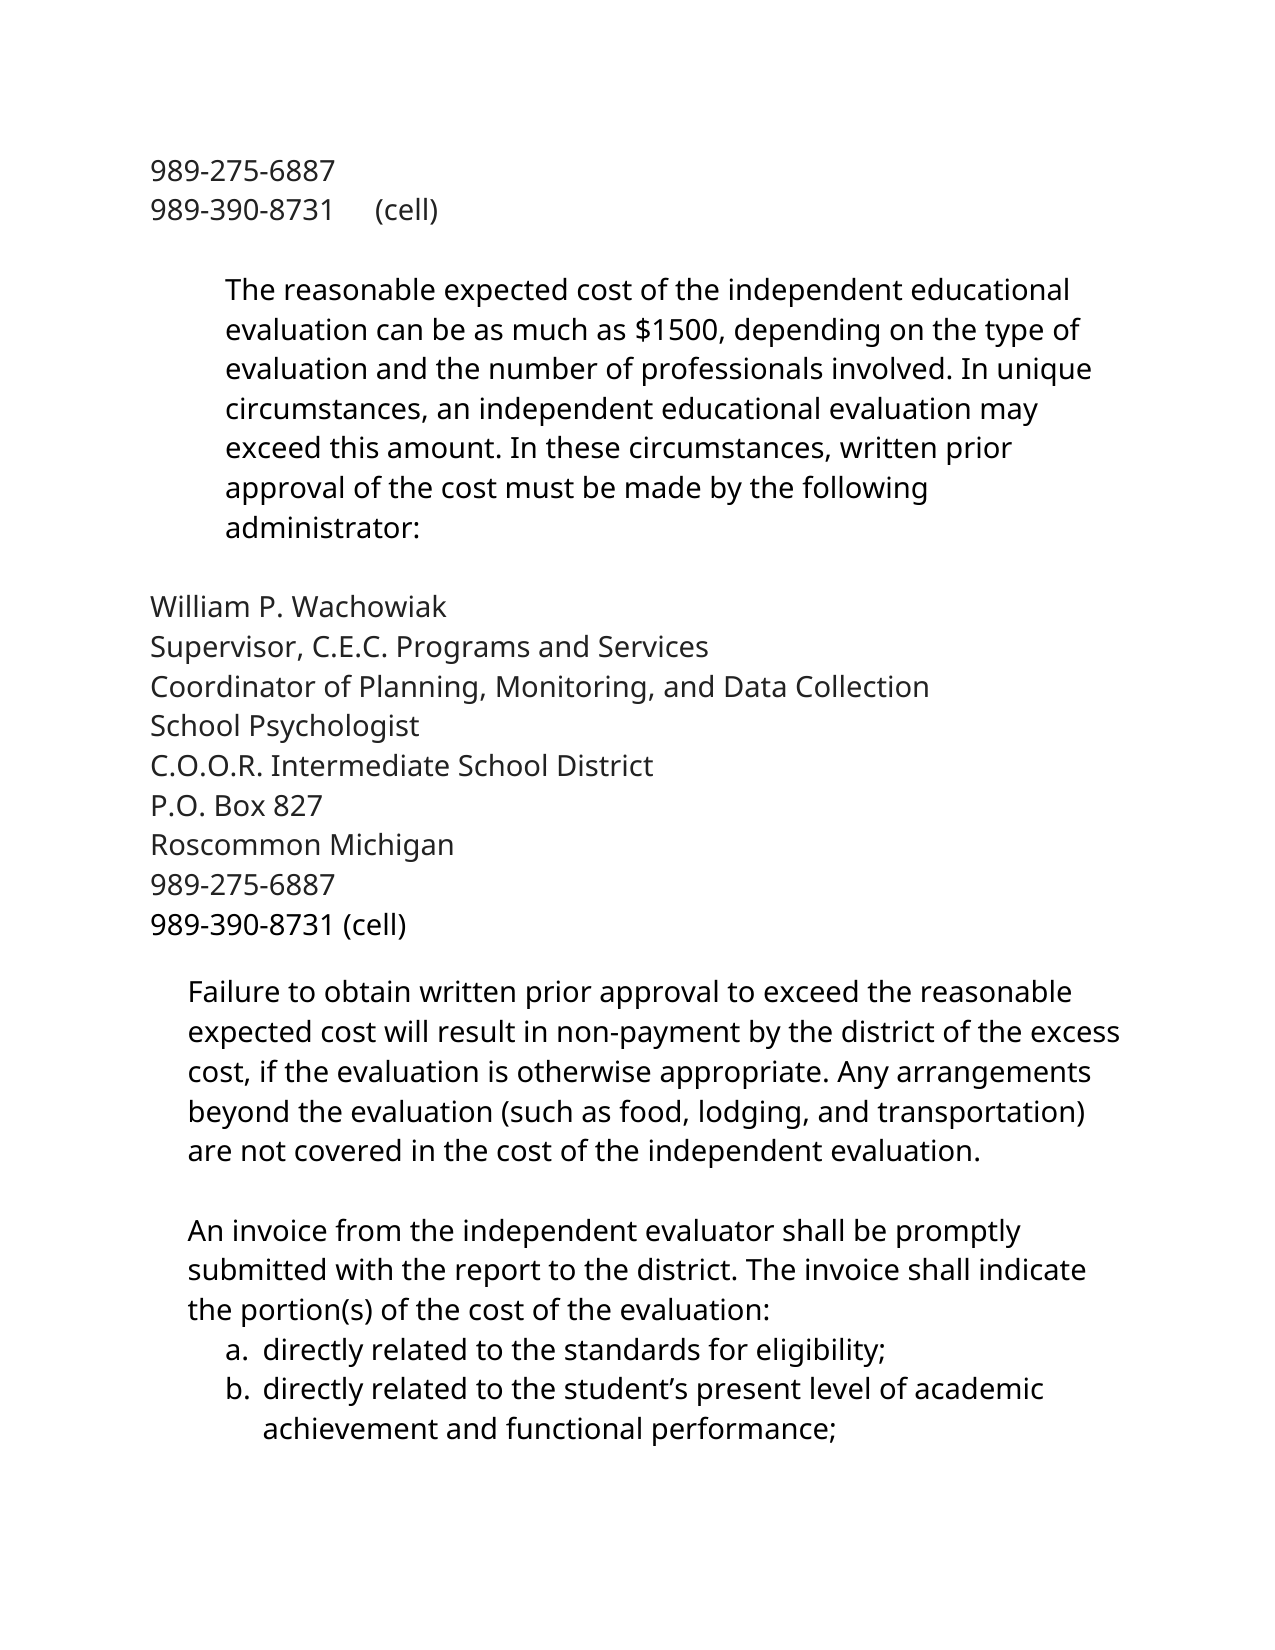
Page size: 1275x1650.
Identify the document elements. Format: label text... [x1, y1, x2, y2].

list (cell) [150, 190, 1125, 229]
list directly related to the standards for eligibility; [225, 1329, 1125, 1369]
text C.O.O.R. Intermediate School District [150, 745, 1125, 785]
text P.O. Box 827 [150, 785, 1125, 825]
text Coordinator of Planning, Monitoring, and Data Collection [150, 666, 1125, 706]
text Failure to obtain written prior approval to exceed the reasonable expected cost will result in non-payment by the district of the excess cost, if the evaluation is otherwise appropriate. Any arrangements beyond the evaluation (such as food, lodging, and transportation) are not covered in the cost of the independent evaluation. [187, 972, 1125, 1170]
text William P. Wachowiak [150, 587, 1125, 626]
text Supervisor, C.E.C. Programs and Services [150, 626, 1125, 666]
text 989-275-6887 [150, 150, 1125, 190]
text An invoice from the independent evaluator shall be promptly submitted with the report to the district. The invoice shall indicate the portion(s) of the cost of the evaluation: [187, 1210, 1125, 1329]
text Roscommon Michigan [150, 825, 1125, 864]
text School Psychologist [150, 706, 1125, 745]
text 989-390-8731 (cell) [150, 904, 1125, 944]
text 989-275-6887 [150, 864, 1125, 904]
list The reasonable expected cost of the independent educational evaluation can be as much as $1500, depending on the type of evaluation and the number of professionals involved. In unique circumstances, an independent educational evaluation may exceed this amount. In these circumstances, written prior approval of the cost must be made by the following administrator: [225, 269, 1125, 547]
list directly related to the student’s present level of academic achievement and functional performance; [225, 1369, 1125, 1448]
